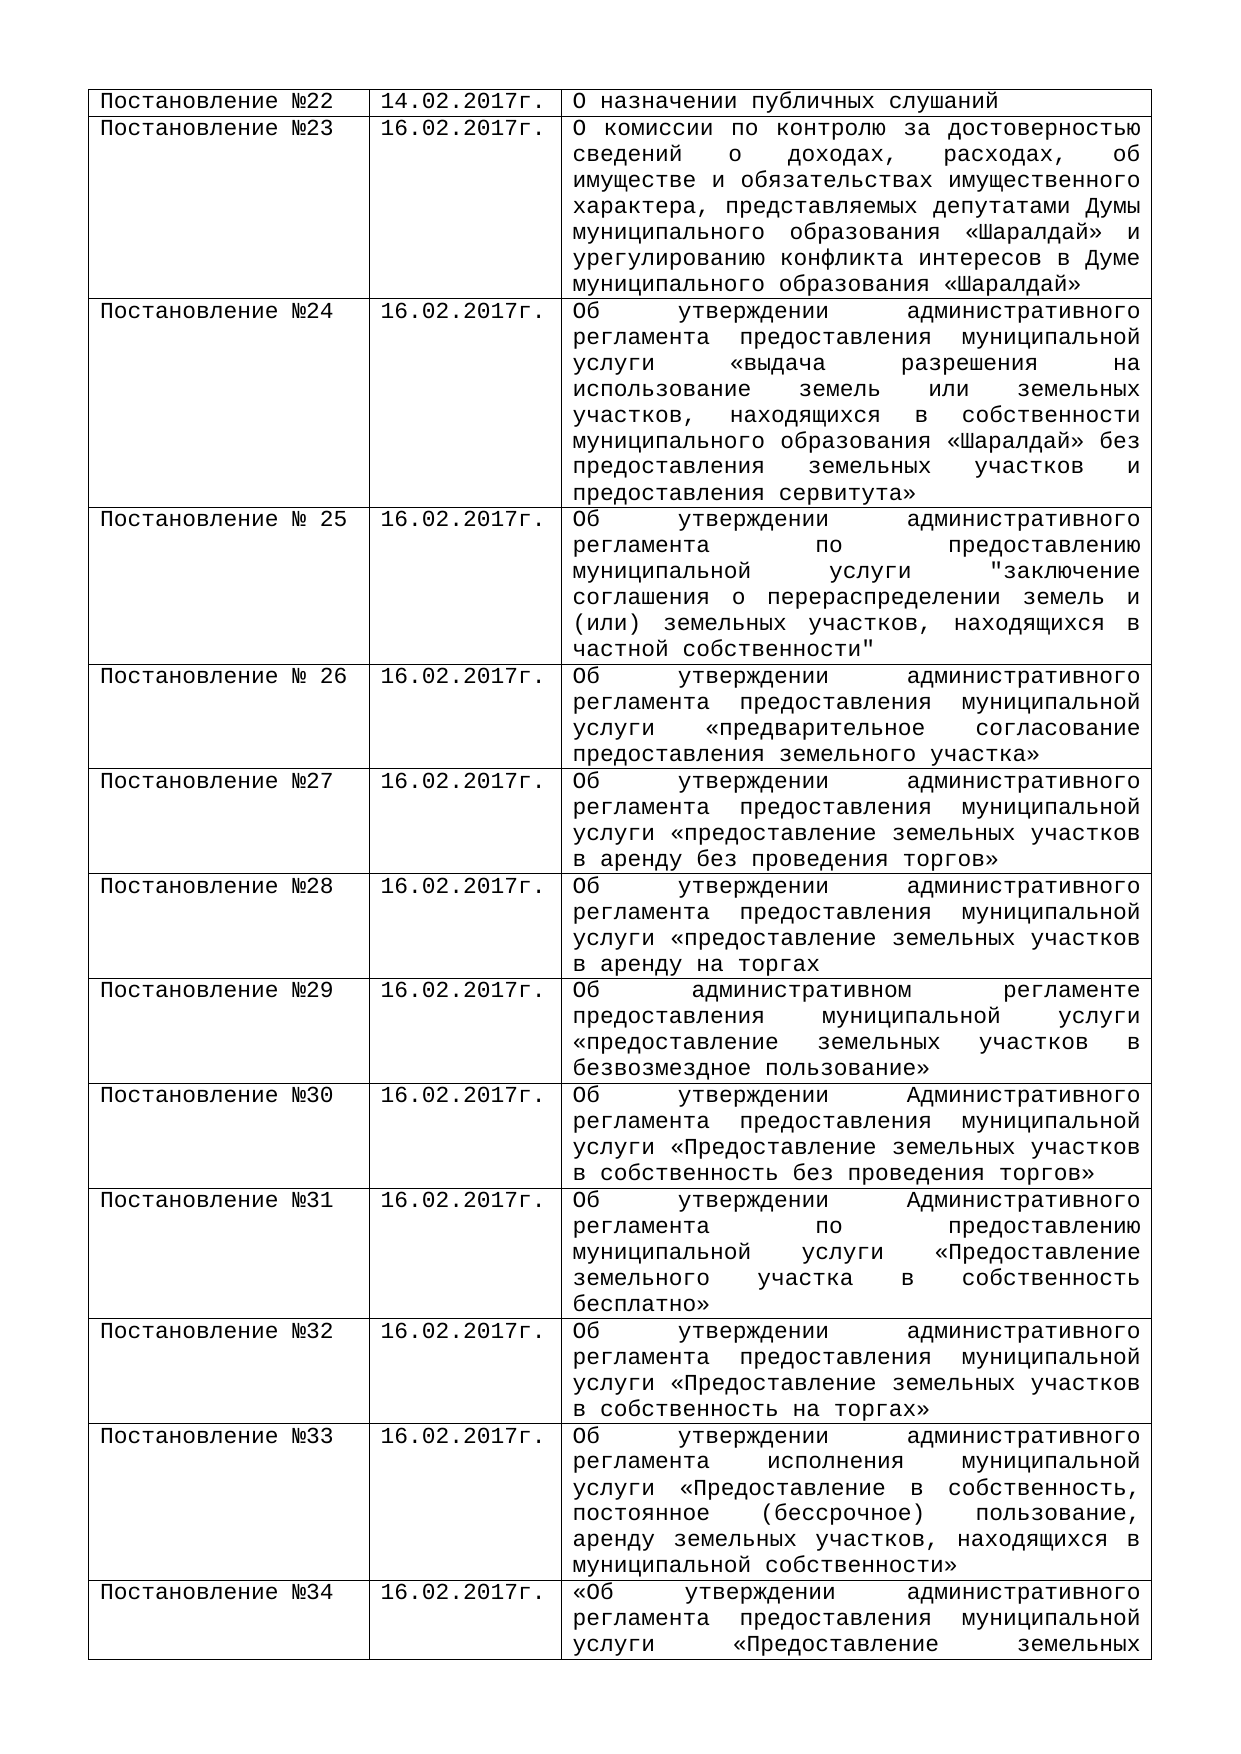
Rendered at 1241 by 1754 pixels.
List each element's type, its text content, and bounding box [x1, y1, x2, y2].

table_cell Об утверждении административного регламента предоставления муниципальной услуги «выдача разрешения на использование земель или земельных участков, находящихся в собственности муниципального образования «Шаралдай» без предоставления земельных участков и предоставления сервитута» [562, 299, 1151, 507]
table_cell 16.02.2017г. [370, 1424, 561, 1579]
table_cell Постановление №23 [89, 117, 369, 298]
table_cell О назначении публичных слушаний [562, 90, 1151, 116]
table_cell 16.02.2017г. [370, 979, 561, 1083]
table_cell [562, 1581, 1151, 1658]
table_cell Об утверждении Административного регламента по предоставлению муниципальной услуги «Предоставление земельного участка в собственность бесплатно» [562, 1189, 1151, 1318]
table_cell Постановление №27 [89, 769, 369, 873]
table_cell Об утверждении административного регламента предоставления муниципальной услуги «Предоставление земельных участков в собственность на торгах» [562, 1319, 1151, 1423]
table_cell 16.02.2017г. [370, 769, 561, 873]
table_cell Постановление №31 [89, 1189, 369, 1318]
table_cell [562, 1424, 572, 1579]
table_cell 16.02.2017г. [370, 1189, 561, 1318]
table_cell Постановление №33 [89, 1424, 369, 1579]
table_cell 16.02.2017г. [370, 1581, 561, 1658]
table_cell Постановление №29 [89, 979, 369, 1083]
table_cell Постановление №34 [89, 1581, 369, 1658]
table_cell Постановление № 26 [89, 665, 369, 768]
table_cell 16.02.2017г. [370, 508, 561, 663]
table_cell Постановление №32 [89, 1319, 369, 1423]
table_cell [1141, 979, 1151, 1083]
table_cell 16.02.2017г. [370, 665, 561, 768]
table_cell О комиссии по контролю за достоверностью сведений о доходах, расходах, об имуществе и обязательствах имущественного характера, представляемых депутатами Думы муниципального образования «Шаралдай» и урегулированию конфликта интересов в Думе муниципального образования «Шаралдай» [562, 117, 1151, 298]
table_cell Постановление №30 [89, 1084, 369, 1187]
table_cell 16.02.2017г. [370, 1084, 561, 1187]
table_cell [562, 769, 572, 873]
table_cell 16.02.2017г. [370, 874, 561, 978]
table_cell 16.02.2017г. [370, 1319, 561, 1423]
table_cell Об утверждении Административного регламента предоставления муниципальной услуги «Предоставление земельных участков в собственность без проведения торгов» [562, 1084, 1151, 1187]
table_cell Об утверждении административного регламента предоставления муниципальной услуги «предоставление земельных участков в аренду на торгах [562, 874, 1151, 978]
table_cell Постановление № 25 [89, 508, 369, 663]
table_cell Постановление №24 [89, 299, 369, 507]
table_cell 16.02.2017г. [370, 117, 561, 298]
table_cell Постановление №28 [89, 874, 369, 978]
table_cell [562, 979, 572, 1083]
table_cell 16.02.2017г. [370, 299, 561, 507]
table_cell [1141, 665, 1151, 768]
table_cell Постановление №22 [89, 90, 369, 116]
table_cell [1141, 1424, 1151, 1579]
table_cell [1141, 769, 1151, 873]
table_cell Об утверждении административного регламента по предоставлению муниципальной услуги "заключение соглашения о перераспределении земель и (или) земельных участков, находящихся в частной собственности" [562, 508, 1151, 663]
table_cell 14.02.2017г. [370, 90, 561, 116]
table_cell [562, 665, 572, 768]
